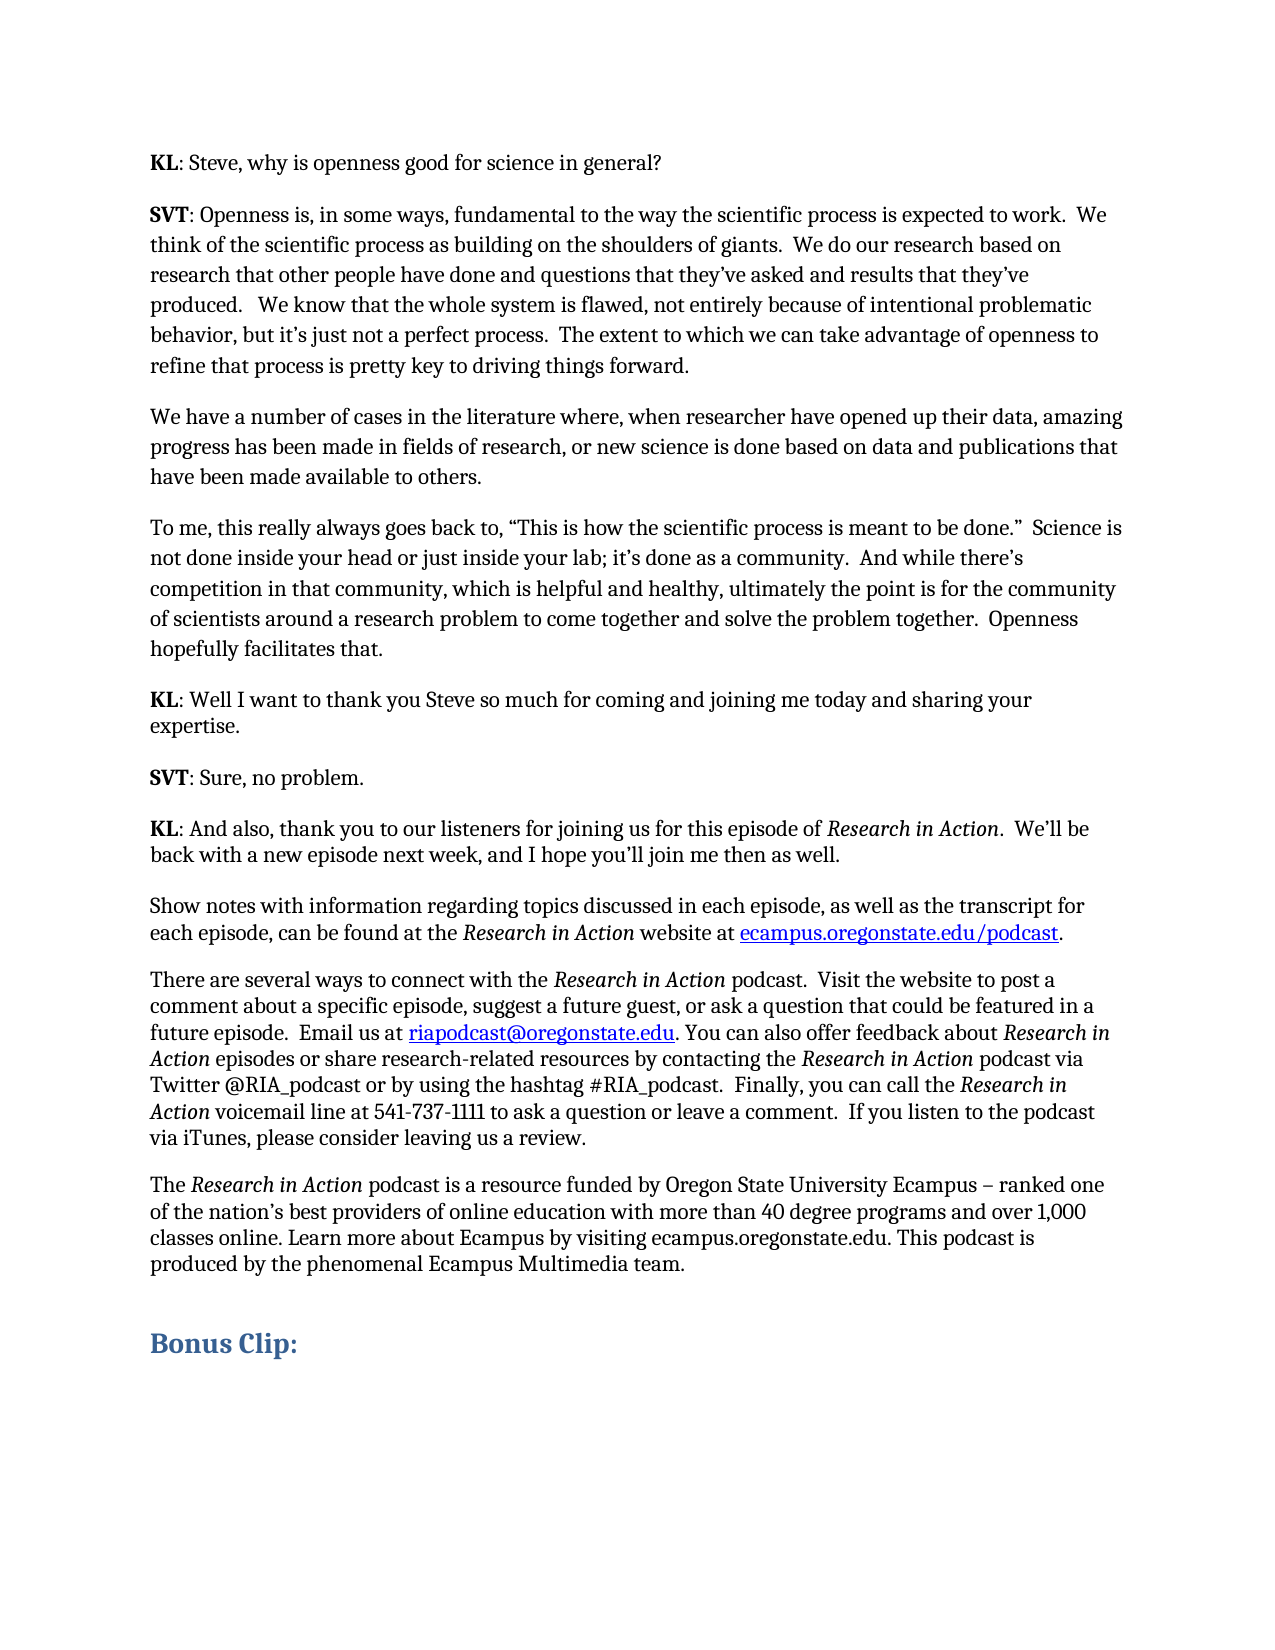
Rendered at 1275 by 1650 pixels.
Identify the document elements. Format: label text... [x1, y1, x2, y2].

subtitle KL: And also, thank you to our listeners for joining us for this episode of Research in Action. We’ll be back with a new episode next week, and I hope you’ll join me then as well. [150, 816, 1125, 868]
text SVT: Sure, no problem. [150, 764, 1125, 791]
text The Research in Action podcast is a resource funded by Oregon State University Ecampus – ranked one of the nation’s best providers of online education with more than 40 degree programs and over 1,000 classes online. Learn more about Ecampus by visiting ecampus.oregonstate.edu. This podcast is produced by the phenomenal Ecampus Multimedia team. [150, 1172, 1125, 1277]
text To me, this really always goes back to, “This is how the scientific process is meant to be done.” Science is not done inside your head or just inside your lab; it’s done as a community. And while there’s competition in that community, which is helpful and healthy, ultimately the point is for the community of scientists around a research problem to come together and solve the problem together. Openness hopefully facilitates that. [150, 515, 1125, 662]
text SVT: Openness is, in some ways, fundamental to the way the scientific process is expected to work. We think of the scientific process as building on the shoulders of giants. We do our research based on research that other people have done and questions that they’ve asked and results that they’ve produced. We know that the whole system is flawed, not entirely because of intentional problematic behavior, but it’s just not a perfect process. The extent to which we can take advantage of openness to refine that process is pretty key to driving things forward. [150, 201, 1125, 379]
text There are several ways to connect with the Research in Action podcast. Visit the website to post a comment about a specific episode, suggest a future guest, or ask a question that could be featured in a future episode. Email us at riapodcast@oregonstate.edu. You can also offer feedback about Research in Action episodes or share research-related resources by contacting the Research in Action podcast via Twitter @RIA_podcast or by using the hashtag #RIA_podcast. Finally, you can call the Research in Action voicemail line at 541-737-1111 to ask a question or leave a comment. If you listen to the podcast via iTunes, please consider leaving us a review. [150, 967, 1125, 1151]
subtitle KL: Well I want to thank you Steve so much for coming and joining me today and sharing your expertise. [150, 687, 1125, 739]
text We have a number of cases in the literature where, when researcher have opened up their data, amazing progress has been made in fields of research, or new science is done based on data and publications that have been made available to others. [150, 403, 1125, 490]
subtitle KL: Steve, why is openness good for science in general? [150, 150, 1125, 176]
subtitle Bonus Clip: [150, 1327, 1125, 1361]
text Show notes with information regarding topics discussed in each episode, as well as the transcript for each episode, can be found at the Research in Action website at ecampus.oregonstate.edu/podcast. [150, 893, 1125, 946]
